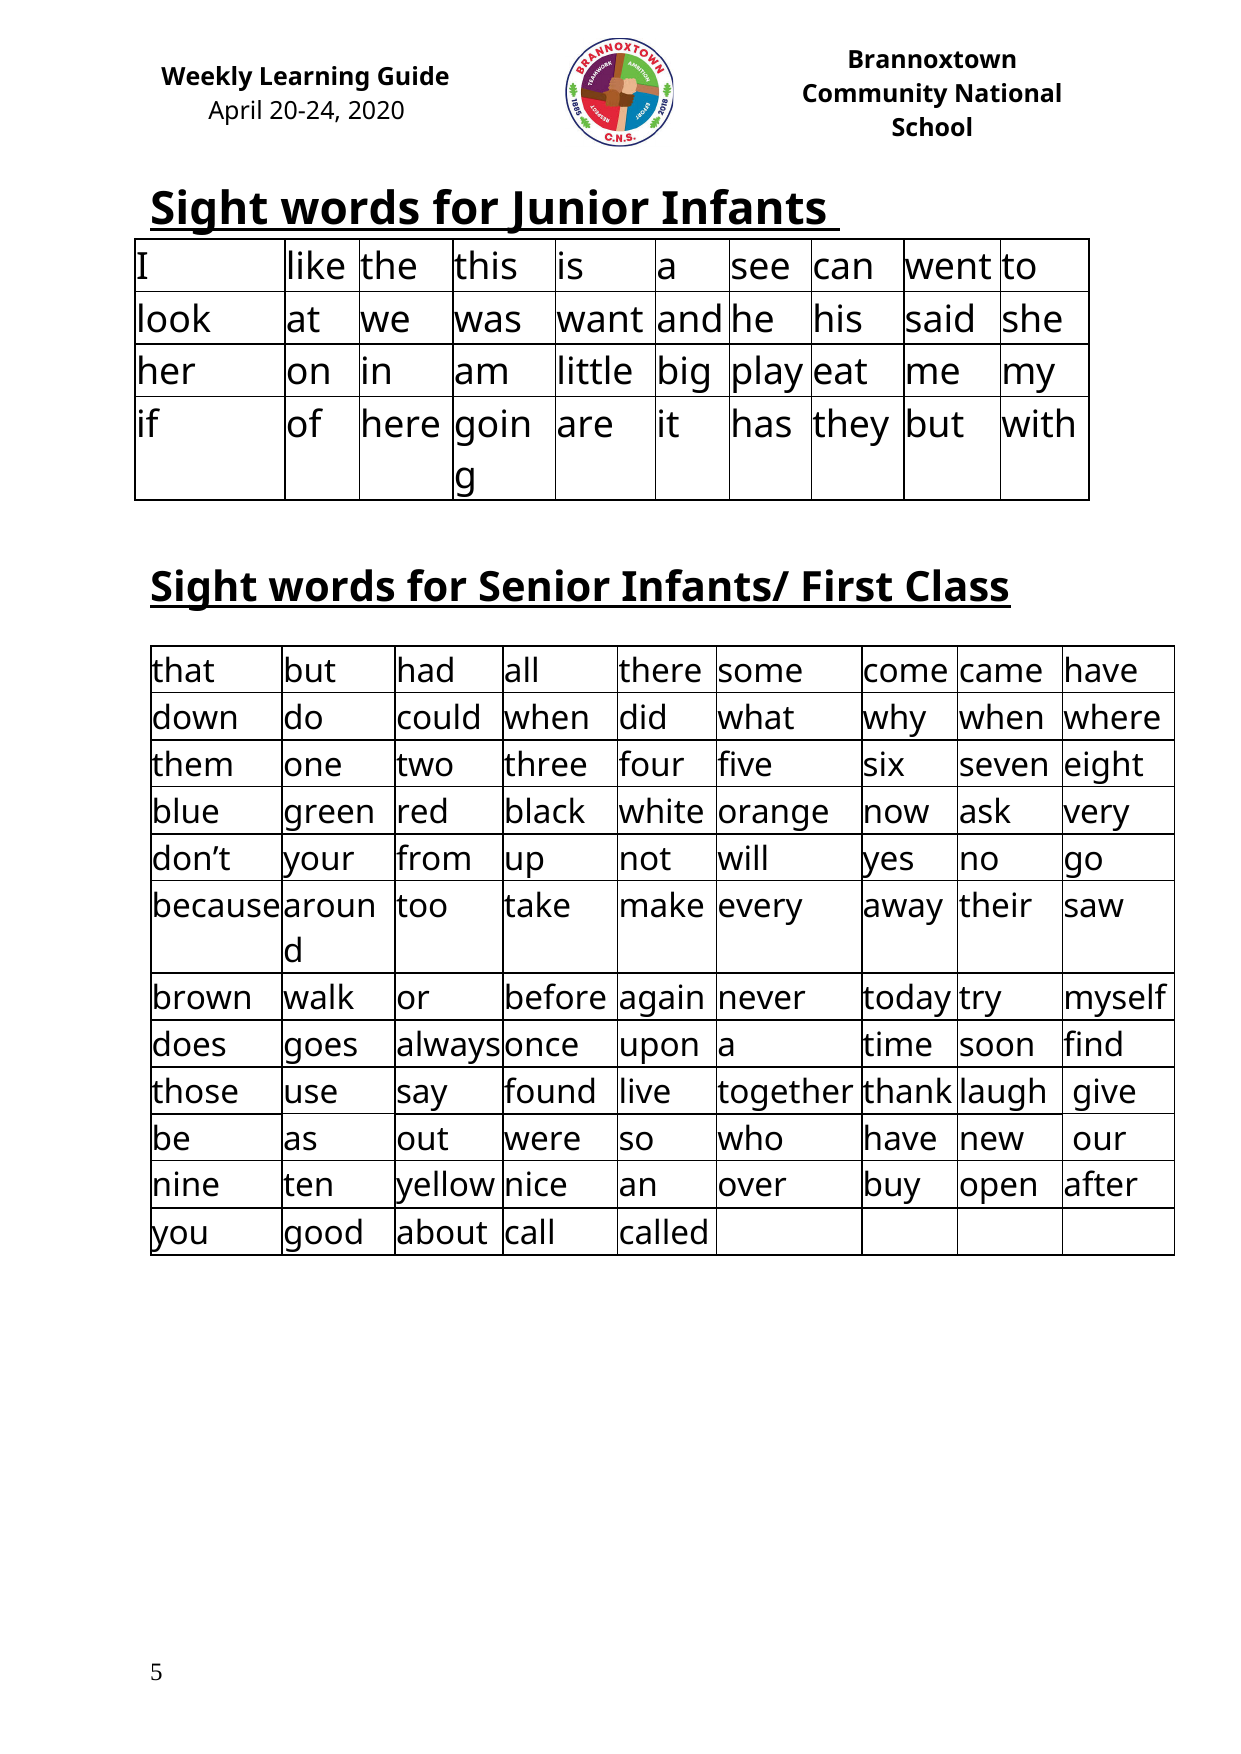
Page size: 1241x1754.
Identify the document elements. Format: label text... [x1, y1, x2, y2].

table_cell up [504, 835, 617, 880]
table_cell them [152, 741, 281, 786]
table_cell was [454, 292, 555, 343]
table_header can [812, 240, 903, 291]
table_cell and [656, 292, 729, 343]
table_cell eight [1063, 741, 1174, 786]
table_cell called [618, 1209, 716, 1254]
table_cell you [152, 1209, 281, 1254]
table_cell from [396, 835, 502, 880]
table_cell down [152, 693, 281, 739]
table_cell saw [1063, 881, 1174, 972]
table_header I [136, 240, 284, 291]
table_cell where [1063, 693, 1174, 739]
table_cell red [396, 787, 502, 833]
table_cell live [618, 1068, 716, 1113]
table_header all [504, 647, 617, 692]
table_cell buy [863, 1161, 957, 1207]
table_cell want [556, 292, 655, 343]
table_cell take [504, 881, 617, 972]
table_header see [730, 240, 811, 291]
table_cell ask [958, 787, 1062, 833]
table_cell six [863, 741, 957, 786]
table_cell nine [152, 1161, 281, 1207]
table_cell or [396, 974, 502, 1019]
table_cell do [283, 693, 394, 739]
table_cell [958, 1209, 1062, 1254]
table_cell we [360, 292, 452, 343]
table_cell why [863, 693, 957, 739]
table_cell new [958, 1115, 1062, 1160]
table_cell again [618, 974, 716, 1019]
table_cell over [717, 1161, 861, 1207]
table_cell if [136, 397, 284, 499]
table_cell were [504, 1115, 617, 1160]
table_header come [863, 647, 957, 692]
table_header like [286, 240, 359, 291]
table_cell my [1001, 345, 1088, 396]
table_cell no [958, 835, 1062, 880]
table_cell going [454, 397, 555, 499]
table_header that [152, 647, 281, 692]
table_cell myself [1063, 974, 1174, 1019]
table_header is [556, 240, 655, 291]
table_cell [1063, 1209, 1174, 1254]
table_cell they [812, 397, 903, 499]
table_cell little [556, 345, 655, 396]
table_cell two [396, 741, 502, 786]
table_cell but [905, 397, 1000, 499]
table_cell are [556, 397, 655, 499]
table_cell now [863, 787, 957, 833]
table_cell it [656, 397, 729, 499]
table_cell because [152, 881, 281, 972]
table_header have [1063, 647, 1174, 692]
table_cell five [717, 741, 861, 786]
table_cell look [136, 292, 284, 343]
table_header but [283, 647, 394, 692]
table_cell together [717, 1068, 861, 1113]
text Sight words for Senior Infants/ First Class [150, 557, 1090, 614]
table_cell be [152, 1115, 281, 1160]
table_cell she [1001, 292, 1088, 343]
table_cell have [863, 1115, 957, 1160]
table_cell yellow [396, 1161, 502, 1207]
table_header to [1001, 240, 1088, 291]
table_cell as [283, 1114, 394, 1160]
table_cell open [958, 1161, 1062, 1207]
table_cell when [504, 693, 617, 739]
table_cell today [863, 974, 957, 1019]
table_cell go [1063, 835, 1174, 880]
table_cell what [717, 693, 861, 739]
table_cell our [1063, 1114, 1174, 1160]
table_cell a [717, 1021, 861, 1066]
table_cell every [717, 881, 861, 972]
table_cell time [863, 1021, 957, 1066]
table_cell try [958, 974, 1062, 1019]
table_cell once [504, 1021, 617, 1066]
table_cell before [504, 974, 617, 1019]
table_cell could [396, 693, 502, 739]
table_header went [905, 240, 1000, 291]
table_cell after [1063, 1161, 1174, 1207]
table_cell play [730, 345, 811, 396]
table_cell so [618, 1115, 716, 1160]
table_cell [717, 1209, 861, 1254]
table_header some [717, 647, 861, 692]
table_cell white [618, 787, 716, 833]
table_header the [360, 240, 452, 291]
table_cell too [396, 881, 502, 972]
table_cell [863, 1209, 957, 1254]
table_cell me [905, 345, 1000, 396]
table_cell who [717, 1115, 861, 1160]
table_header came [958, 647, 1062, 692]
table_cell in [360, 345, 452, 396]
table_cell green [283, 787, 394, 833]
table_cell four [618, 741, 716, 786]
table_cell out [396, 1115, 502, 1160]
table_cell said [905, 292, 1000, 343]
table_cell one [283, 741, 394, 786]
table_cell always [396, 1021, 502, 1066]
text Sight words for Junior Infants [150, 176, 1090, 238]
table_cell thank [863, 1068, 957, 1113]
table_cell on [286, 345, 359, 396]
table_cell orange [717, 787, 861, 833]
table_cell ten [283, 1161, 394, 1207]
table_cell very [1063, 787, 1174, 833]
picture [565, 38, 674, 147]
table_cell at [286, 292, 359, 343]
table_cell has [730, 397, 811, 499]
table_cell did [618, 693, 716, 739]
table_cell around [283, 881, 394, 972]
table_cell when [958, 693, 1062, 739]
table_cell your [283, 835, 394, 880]
table_cell don’t [152, 835, 281, 880]
table_cell soon [958, 1021, 1062, 1066]
table_cell does [152, 1021, 281, 1066]
table_cell make [618, 881, 716, 972]
table_cell nice [504, 1161, 617, 1207]
table_cell away [863, 881, 957, 972]
table_header a [656, 240, 729, 291]
table_cell will [717, 835, 861, 880]
table_cell those [152, 1068, 281, 1113]
table_cell with [1001, 397, 1088, 499]
table_cell give [1063, 1068, 1174, 1113]
table_cell seven [958, 741, 1062, 786]
table_cell use [283, 1068, 394, 1113]
table_cell his [812, 292, 903, 343]
table_cell upon [618, 1021, 716, 1066]
table_header had [396, 647, 502, 692]
table_cell of [286, 397, 359, 499]
table_cell found [504, 1068, 617, 1113]
table_cell her [136, 345, 284, 396]
table_cell say [396, 1068, 502, 1113]
table_cell walk [283, 974, 394, 1019]
table_cell three [504, 741, 617, 786]
table_cell big [656, 345, 729, 396]
table_header this [454, 240, 555, 291]
table_cell laugh [958, 1068, 1062, 1113]
table_cell am [454, 345, 555, 396]
table_cell blue [152, 787, 281, 833]
table_cell goes [283, 1021, 394, 1066]
table_cell about [396, 1209, 502, 1254]
table_cell not [618, 835, 716, 880]
table_cell yes [863, 835, 957, 880]
table_cell find [1063, 1021, 1174, 1066]
table_cell an [618, 1161, 716, 1207]
table_cell call [504, 1209, 617, 1254]
table_cell good [283, 1209, 394, 1254]
table_cell here [360, 397, 452, 499]
table_cell black [504, 787, 617, 833]
table_cell he [730, 292, 811, 343]
table_cell their [958, 881, 1062, 972]
table_cell eat [812, 345, 903, 396]
table_header there [618, 647, 716, 692]
table_cell brown [152, 974, 281, 1019]
table_cell never [717, 974, 861, 1019]
